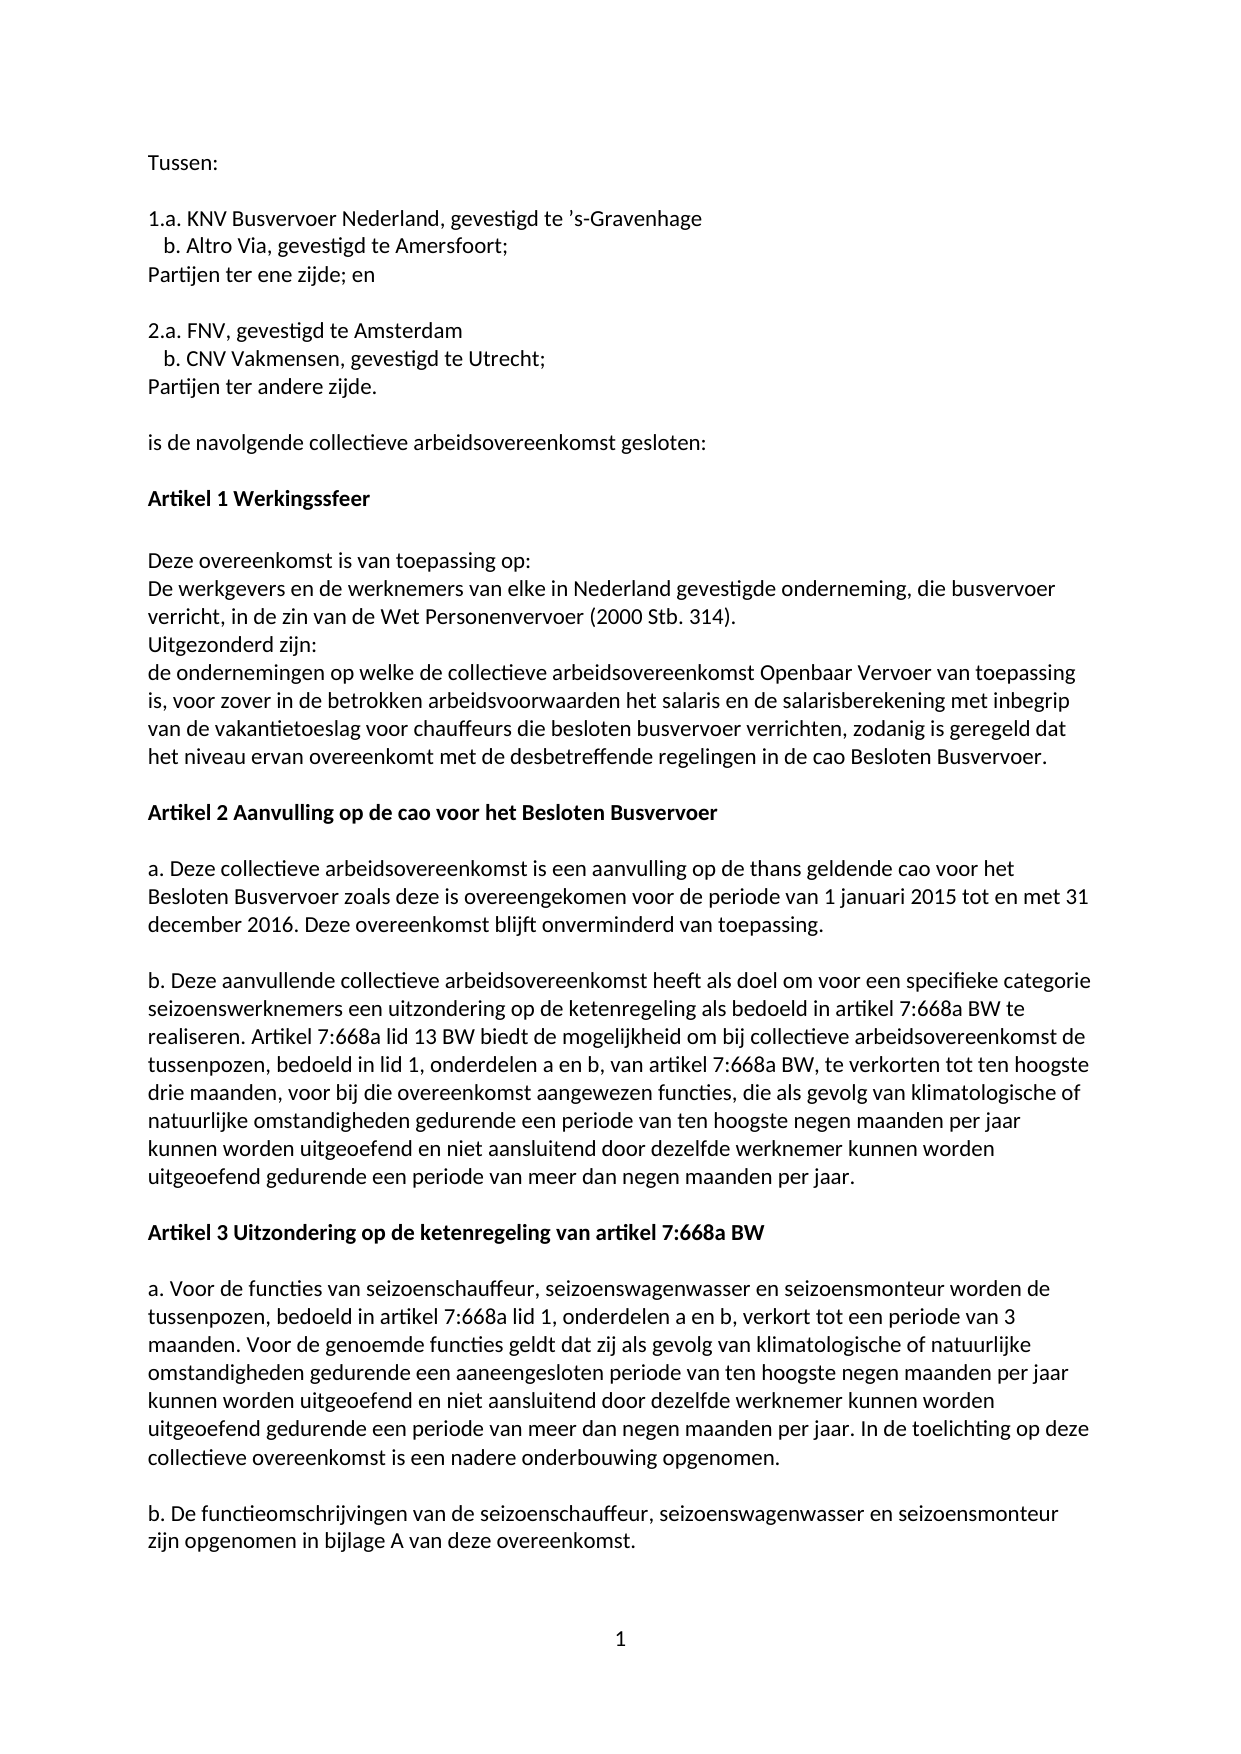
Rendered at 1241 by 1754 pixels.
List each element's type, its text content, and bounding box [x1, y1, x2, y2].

text Partijen ter ene zijde; en [148, 260, 1093, 288]
text Artikel 3 Uitzondering op de ketenregeling van artikel 7:668a BW [148, 1218, 1093, 1246]
text 2.a. FNV, gevestigd te Amsterdam b. CNV Vakmensen, gevestigd te Utrecht; Partijen ter andere zijde. is de navolgende collectieve arbeidsovereenkomst gesloten: Artikel 1 Werkingssfeer [148, 288, 1093, 546]
text b. Deze aanvullende collectieve arbeidsovereenkomst heeft als doel om voor een specifieke categorie seizoenswerknemers een uitzondering op de ketenregeling als bedoeld in artikel 7:668a BW te realiseren. Artikel 7:668a lid 13 BW biedt de mogelijkheid om bij collectieve arbeidsovereenkomst de tussenpozen, bedoeld in lid 1, onderdelen a en b, van artikel 7:668a BW, te verkorten tot ten hoogste drie maanden, voor bij die overeenkomst aangewezen functies, die als gevolg van klimatologische of natuurlijke omstandigheden gedurende een periode van ten hoogste negen maanden per jaar kunnen worden uitgeoefend en niet aansluitend door dezelfde werknemer kunnen worden uitgeoefend gedurende een periode van meer dan negen maanden per jaar. [148, 938, 1093, 1190]
text Tussen: 1.a. KNV Busvervoer Nederland, gevestigd te ’s-Gravenhage b. Altro Via, gevestigd te Amersfoort; [148, 148, 1093, 260]
text Deze overeenkomst is van toepassing op: De werkgevers en de werknemers van elke in Nederland gevestigde onderneming, die busvervoer verricht, in de zin van de Wet Personenvervoer (2000 Stb. 314). Uitgezonderd zijn: de ondernemingen op welke de collectieve arbeidsovereenkomst Openbaar Vervoer van toepassing is, voor zover in de betrokken arbeidsvoorwaarden het salaris en de salarisberekening met inbegrip van de vakantietoeslag voor chauffeurs die besloten busvervoer verrichten, zodanig is geregeld dat het niveau ervan overeenkomt met de desbetreffende regelingen in de cao Besloten Busvervoer. Artikel 2 Aanvulling op de cao voor het Besloten Busvervoer a. Deze collectieve arbeidsovereenkomst is een aanvulling op de thans geldende cao voor het Besloten Busvervoer zoals deze is overeengekomen voor de periode van 1 januari 2015 tot en met 31 december 2016. Deze overeenkomst blijft onverminderd van toepassing. [148, 546, 1093, 938]
text b. De functieomschrijvingen van de seizoenschauffeur, seizoenswagenwasser en seizoensmonteur zijn opgenomen in bijlage A van deze overeenkomst. [148, 1471, 1093, 1555]
text a. Voor de functies van seizoenschauffeur, seizoenswagenwasser en seizoensmonteur worden de tussenpozen, bedoeld in artikel 7:668a lid 1, onderdelen a en b, verkort tot een periode van 3 maanden. Voor de genoemde functies geldt dat zij als gevolg van klimatologische of natuurlijke omstandigheden gedurende een aaneengesloten periode van ten hoogste negen maanden per jaar kunnen worden uitgeoefend en niet aansluitend door dezelfde werknemer kunnen worden uitgeoefend gedurende een periode van meer dan negen maanden per jaar. In de toelichting op deze collectieve overeenkomst is een nadere onderbouwing opgenomen. [148, 1274, 1093, 1471]
